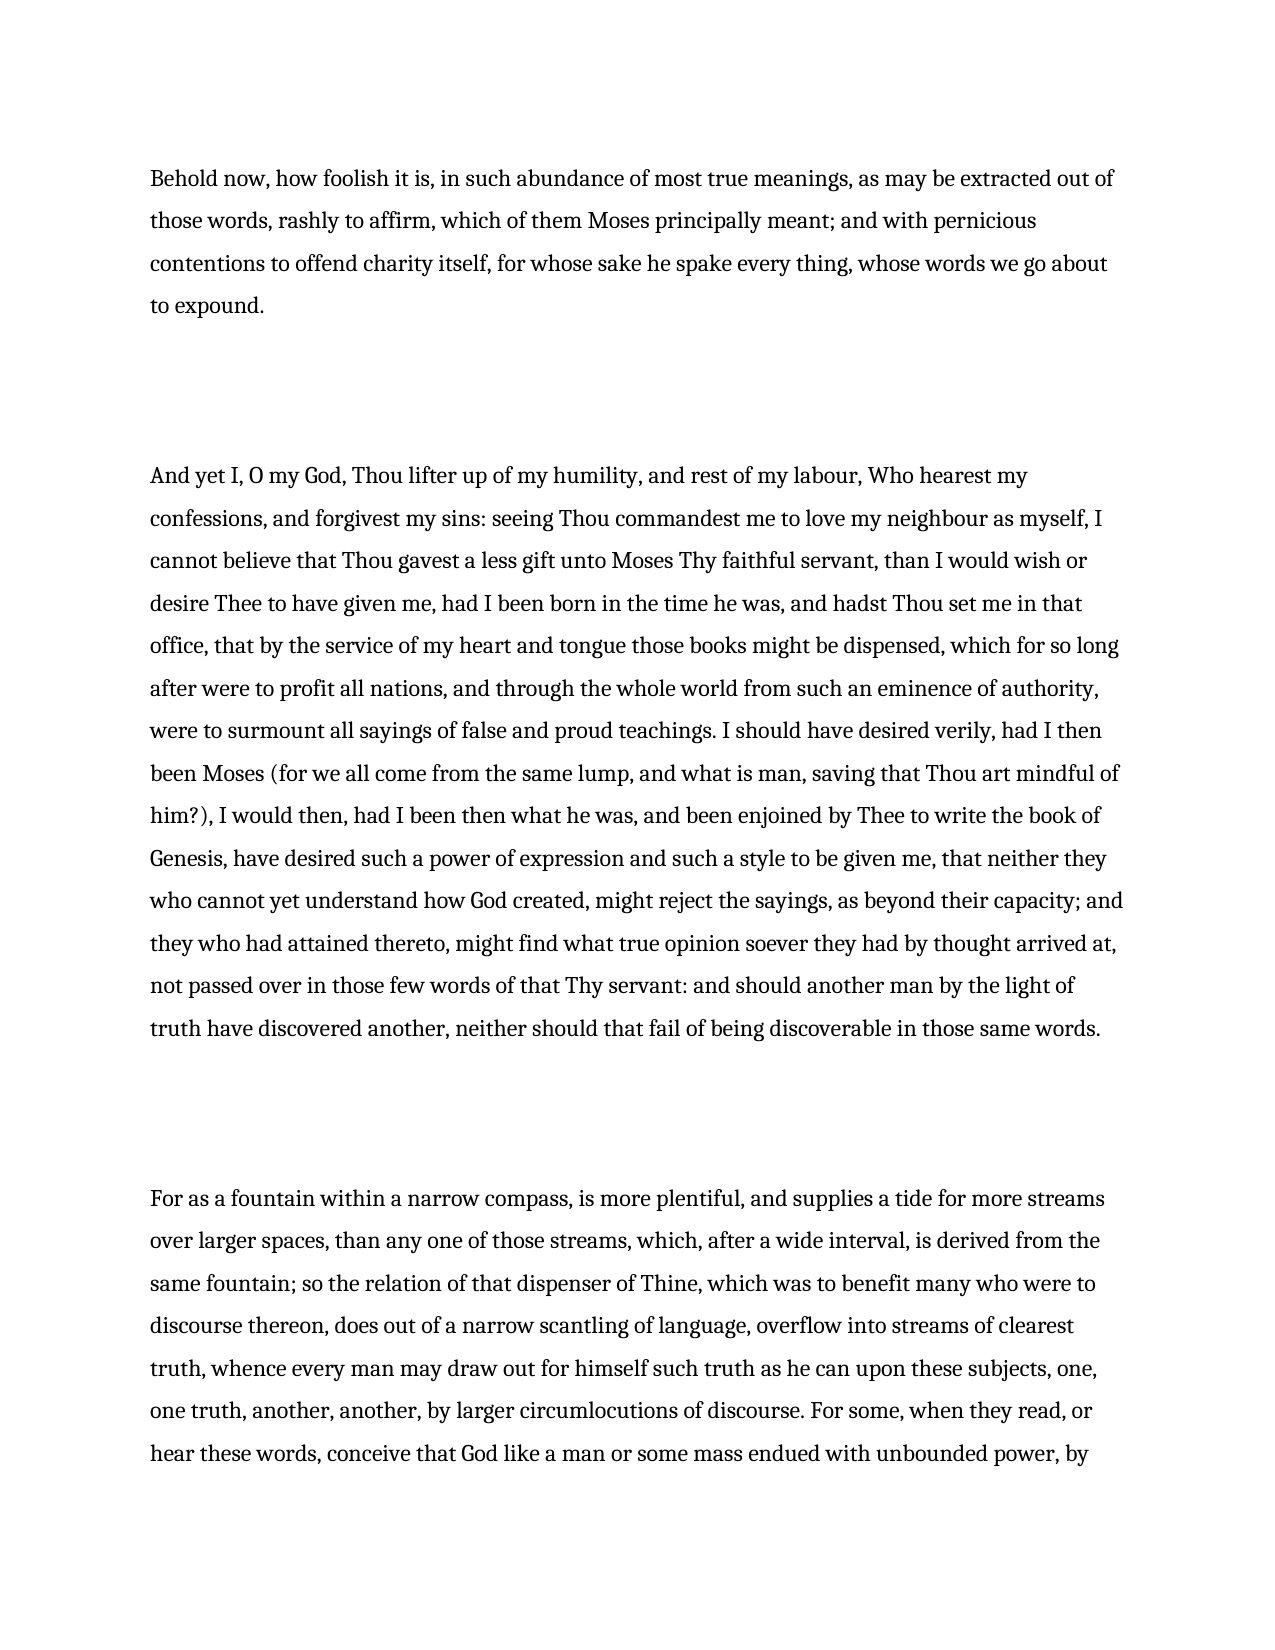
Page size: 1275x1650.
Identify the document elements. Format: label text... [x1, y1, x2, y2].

text And yet I, O my God, Thou lifter up of my humility, and rest of my labour, Who hearest my confessions, and forgivest my sins: seeing Thou commandest me to love my neighbour as myself, I cannot believe that Thou gavest a less gift unto Moses Thy faithful servant, than I would wish or desire Thee to have given me, had I been born in the time he was, and hadst Thou set me in that office, that by the service of my heart and tongue those books might be dispensed, which for so long after were to profit all nations, and through the whole world from such an eminence of authority, were to surmount all sayings of false and proud teachings. I should have desired verily, had I then been Moses (for we all come from the same lump, and what is man, saving that Thou art mindful of him?), I would then, had I been then what he was, and been enjoined by Thee to write the book of Genesis, have desired such a power of expression and such a style to be given me, that neither they who cannot yet understand how God created, might reject the sayings, as beyond their capacity; and they who had attained thereto, might find what true opinion soever they had by thought arrived at, not passed over in those few words of that Thy servant: and should another man by the light of truth have discovered another, neither should that fail of being discoverable in those same words. [150, 447, 1125, 1085]
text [150, 150, 1125, 362]
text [150, 1170, 1125, 1467]
